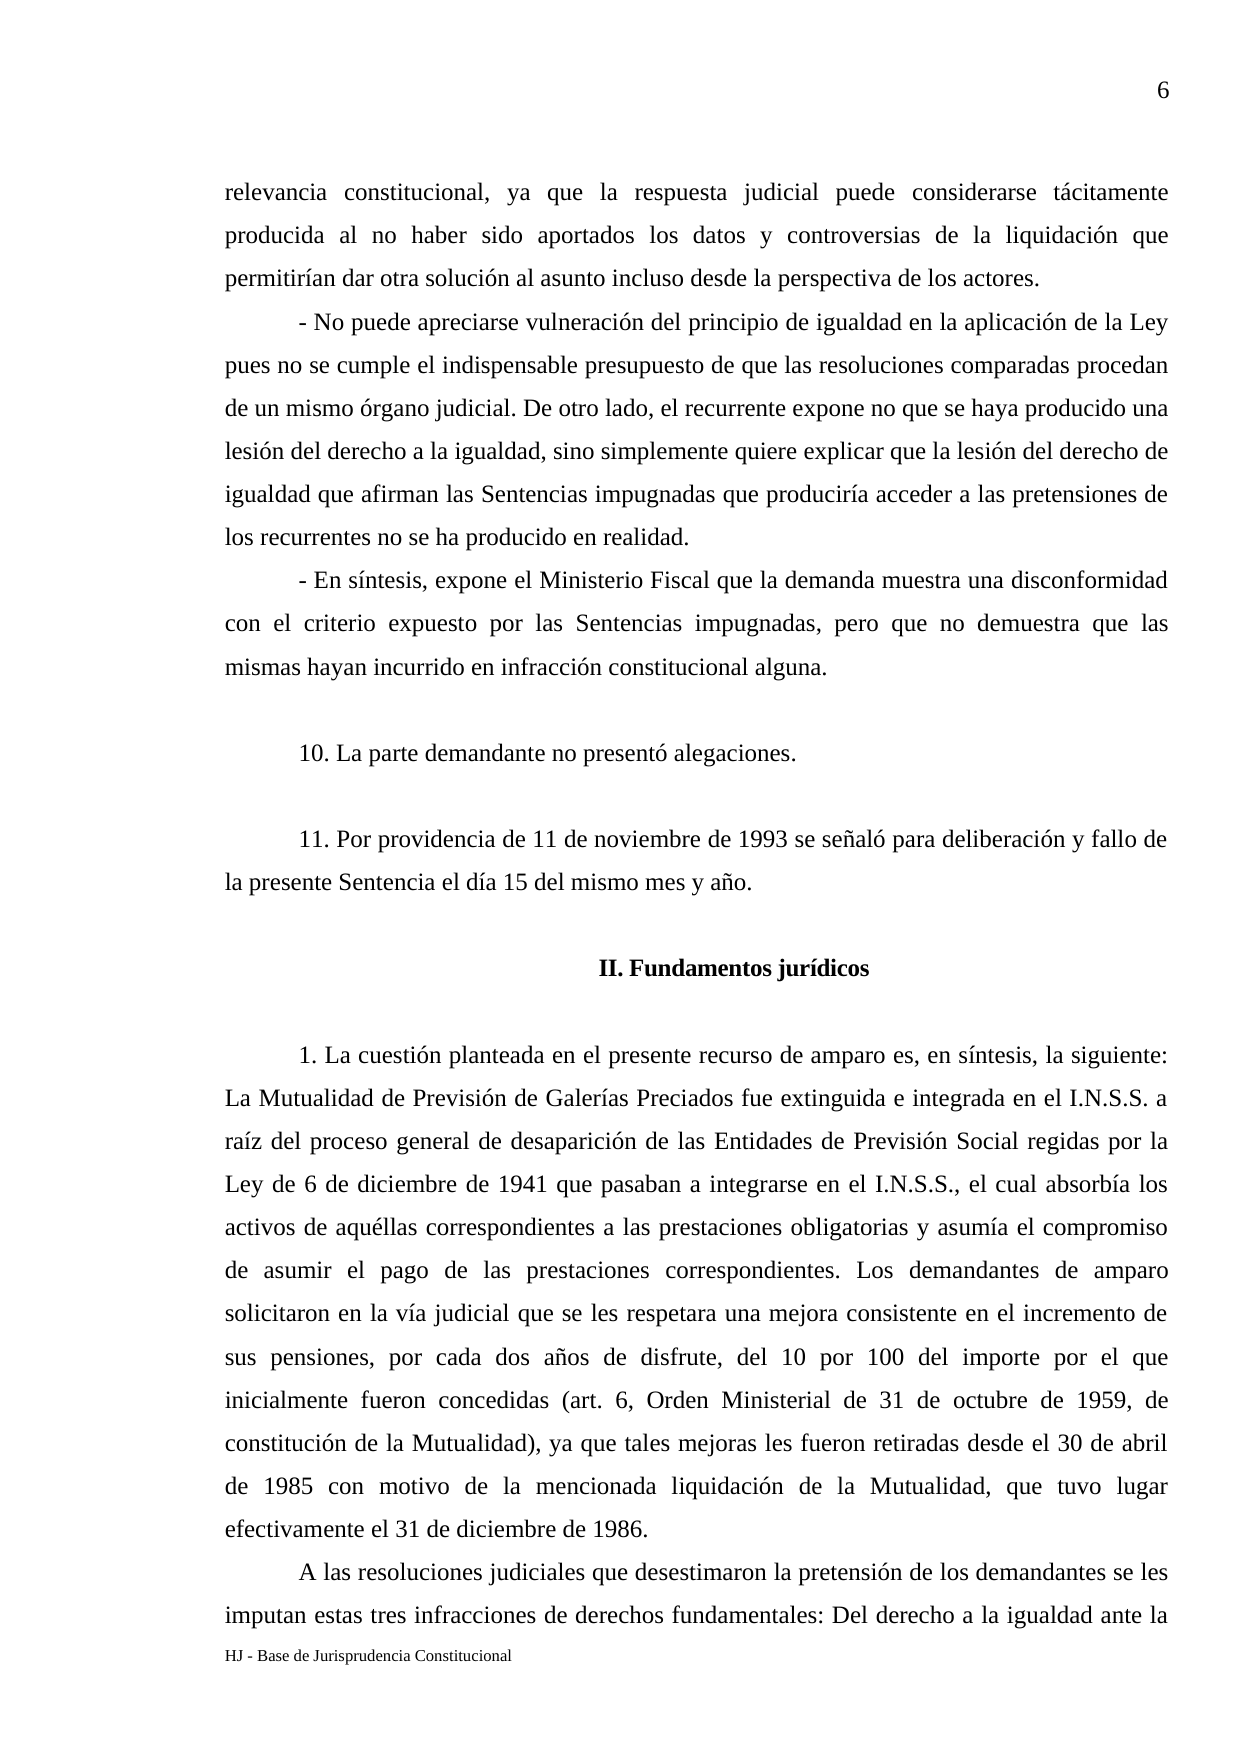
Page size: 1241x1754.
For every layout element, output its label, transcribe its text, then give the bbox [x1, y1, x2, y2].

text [224, 1557, 1169, 1629]
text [224, 177, 1169, 292]
text 10. La parte demandante no presentó alegaciones. [224, 738, 1169, 767]
text 1. La cuestión planteada en el presente recurso de amparo es, en síntesis, la siguiente: La Mutualidad de Previsión de Galerías Preciados fue extinguida e integrada en el I.N.S.S. a raíz del proceso general de desaparición de las Entidades de Previsión Social regidas por la Ley de 6 de diciembre de 1941 que pasaban a integrarse en el I.N.S.S., el cual absorbía los activos de aquéllas correspondientes a las prestaciones obligatorias y asumía el compromiso de asumir el pago de las prestaciones correspondientes. Los demandantes de amparo solicitaron en la vía judicial que se les respetara una mejora consistente en el incremento de sus pensiones, por cada dos años de disfrute, del 10 por 100 del importe por el que inicialmente fueron concedidas (art. 6, Orden Ministerial de 31 de octubre de 1959, de constitución de la Mutualidad), ya que tales mejoras les fueron retiradas desde el 30 de abril de 1985 con motivo de la mencionada liquidación de la Mutualidad, que tuvo lugar efectivamente el 31 de diciembre de 1986. [224, 1040, 1169, 1543]
text 11. Por providencia de 11 de noviembre de 1993 se señaló para deliberación y fallo de la presente Sentencia el día 15 del mismo mes y año. [224, 824, 1169, 896]
text - No puede apreciarse vulneración del principio de igualdad en la aplicación de la Ley pues no se cumple el indispensable presupuesto de que las resoluciones comparadas procedan de un mismo órgano judicial. De otro lado, el recurrente expone no que se haya producido una lesión del derecho a la igualdad, sino simplemente quiere explicar que la lesión del derecho de igualdad que afirman las Sentencias impugnadas que produciría acceder a las pretensiones de los recurrentes no se ha producido en realidad. [224, 307, 1169, 551]
text - En síntesis, expone el Ministerio Fiscal que la demanda muestra una disconformidad con el criterio expuesto por las Sentencias impugnadas, pero que no demuestra que las mismas hayan incurrido en infracción constitucional alguna. [224, 565, 1169, 680]
subtitle II. Fundamentos jurídicos [224, 953, 1169, 982]
